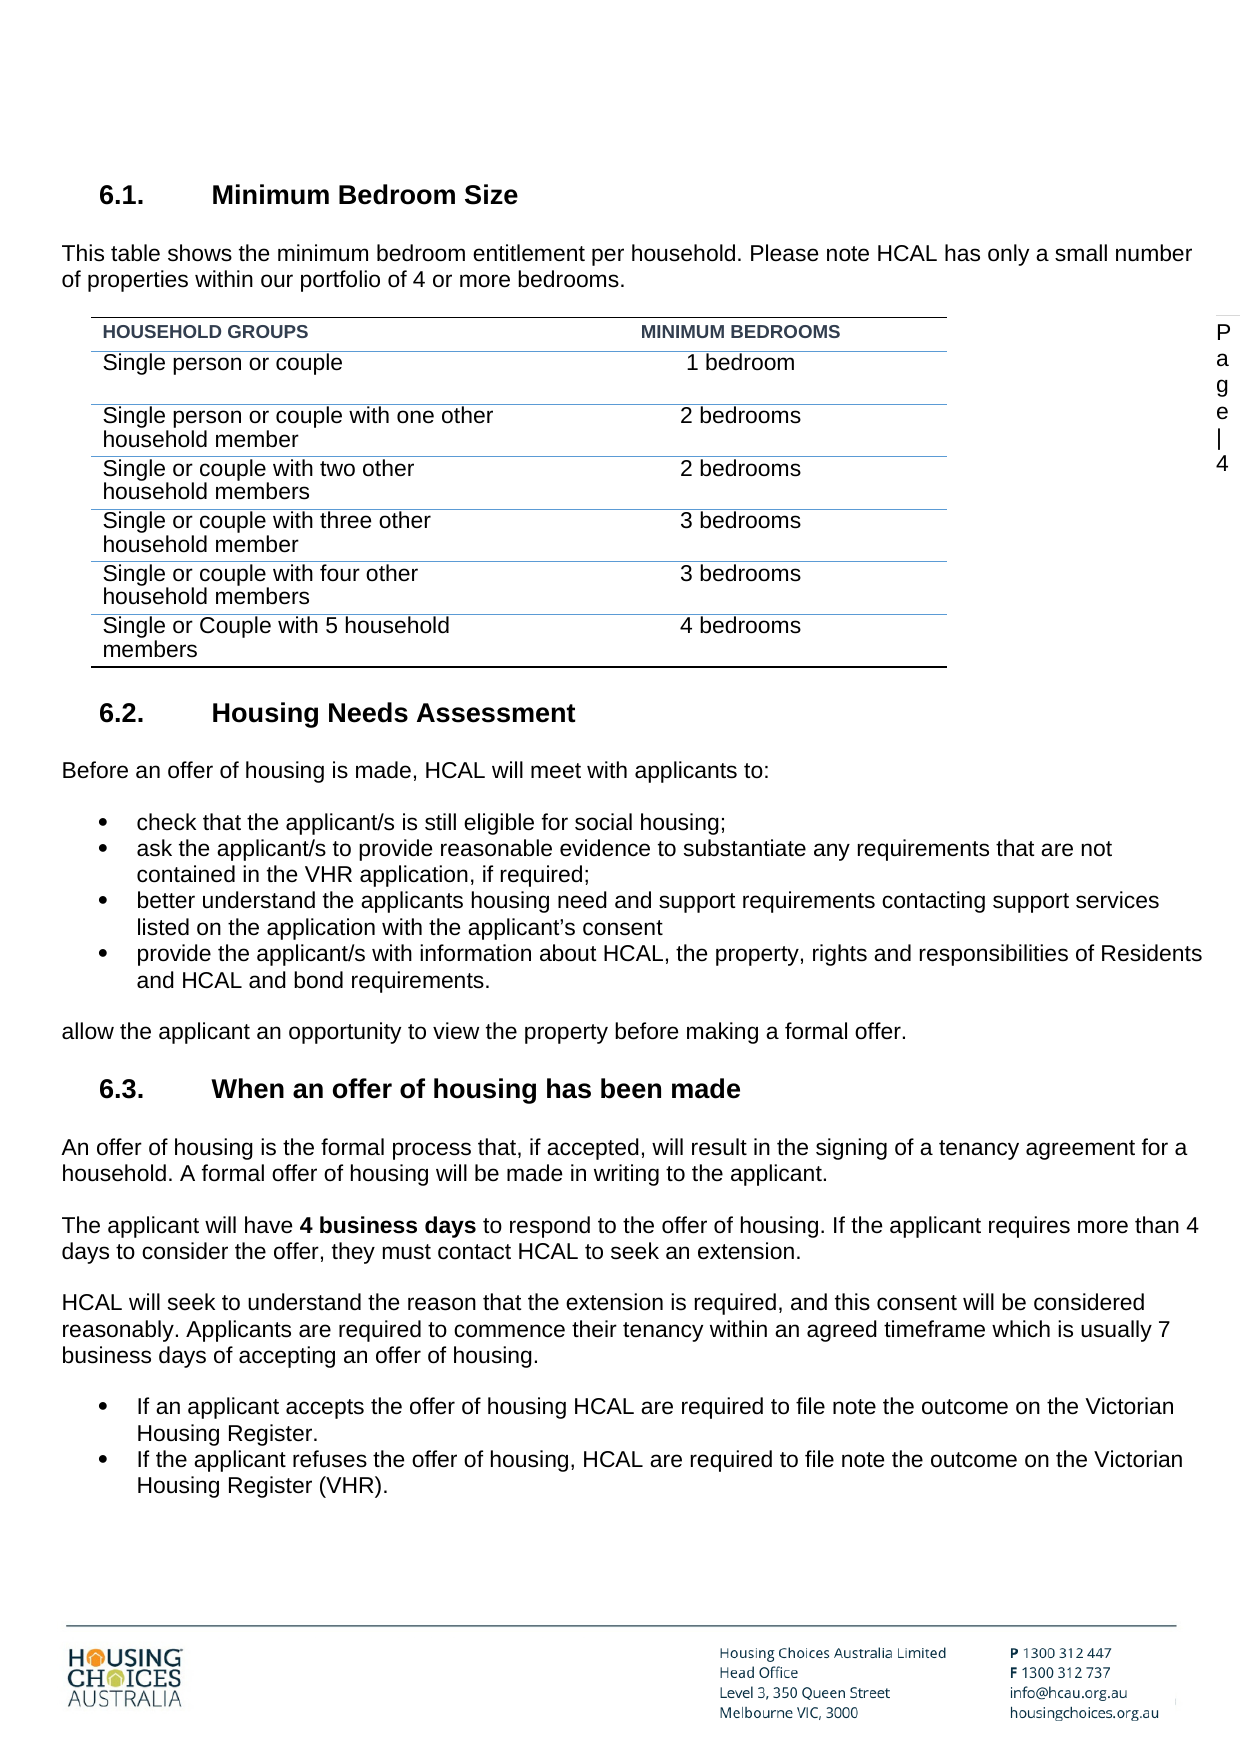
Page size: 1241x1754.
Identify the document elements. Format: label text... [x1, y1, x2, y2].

text allow the applicant an opportunity to view the property before making a formal offer. [61, 1018, 1213, 1044]
table_cell 3 bedrooms [534, 510, 947, 561]
table_cell Single or couple with two other household members [91, 457, 534, 509]
text An offer of housing is the formal process that, if accepted, will result in the signing of a tenancy agreement for a household. A formal offer of housing will be made in writing to the applicant. [61, 1134, 1213, 1187]
list If an applicant accepts the offer of housing HCAL are required to file note the outcome on the Victorian Housing Register. [99, 1393, 1213, 1446]
picture [1, 1601, 1241, 1749]
table_cell Single person or couple with one other household member [91, 405, 534, 456]
text The applicant will have 4 business days to respond to the offer of housing. If the applicant requires more than 4 days to consider the offer, they must contact HCAL to seek an extension. [61, 1212, 1213, 1264]
table_cell Single person or couple [91, 352, 534, 403]
table_cell 3 bedrooms [534, 562, 947, 614]
list provide the applicant/s with information about HCAL, the property, rights and responsibilities of Residents and HCAL and bond requirements. [99, 940, 1213, 993]
list better understand the applicants housing need and support requirements contacting support services listed on the application with the applicant’s consent [99, 887, 1213, 940]
list If the applicant refuses the offer of housing, HCAL are required to file note the outcome on the Victorian Housing Register (VHR). [99, 1446, 1213, 1499]
subtitle Minimum Bedroom Size [99, 179, 1213, 210]
table_header minimum Bedrooms [534, 318, 947, 351]
text Before an offer of housing is made, HCAL will meet with applicants to: [61, 757, 1213, 783]
table_cell 2 bedrooms [534, 405, 947, 456]
table_cell 1 bedroom [534, 352, 947, 403]
table_cell 2 bedrooms [534, 457, 947, 509]
table_cell Single or couple with four other household members [91, 562, 534, 614]
table_cell 4 bedrooms [534, 615, 947, 666]
text HCAL will seek to understand the reason that the extension is required, and this consent will be considered reasonably. Applicants are required to commence their tenancy within an agreed timeframe which is usually 7 business days of accepting an offer of housing. [61, 1289, 1213, 1368]
list check that the applicant/s is still eligible for social housing; [99, 808, 1213, 835]
text This table shows the minimum bedroom entitlement per household. Please note HCAL has only a small number of properties within our portfolio of 4 or more bedrooms. [61, 239, 1213, 292]
subtitle When an offer of housing has been made [99, 1073, 1213, 1105]
table_cell Single or Couple with 5 household members [91, 615, 534, 666]
list ask the applicant/s to provide reasonable evidence to substantiate any requirements that are not contained in the VHR application, if required; [99, 835, 1213, 887]
table_header Household Groups [91, 318, 534, 351]
subtitle Housing Needs Assessment [99, 697, 1213, 728]
table_cell Single or couple with three other household member [91, 510, 534, 561]
